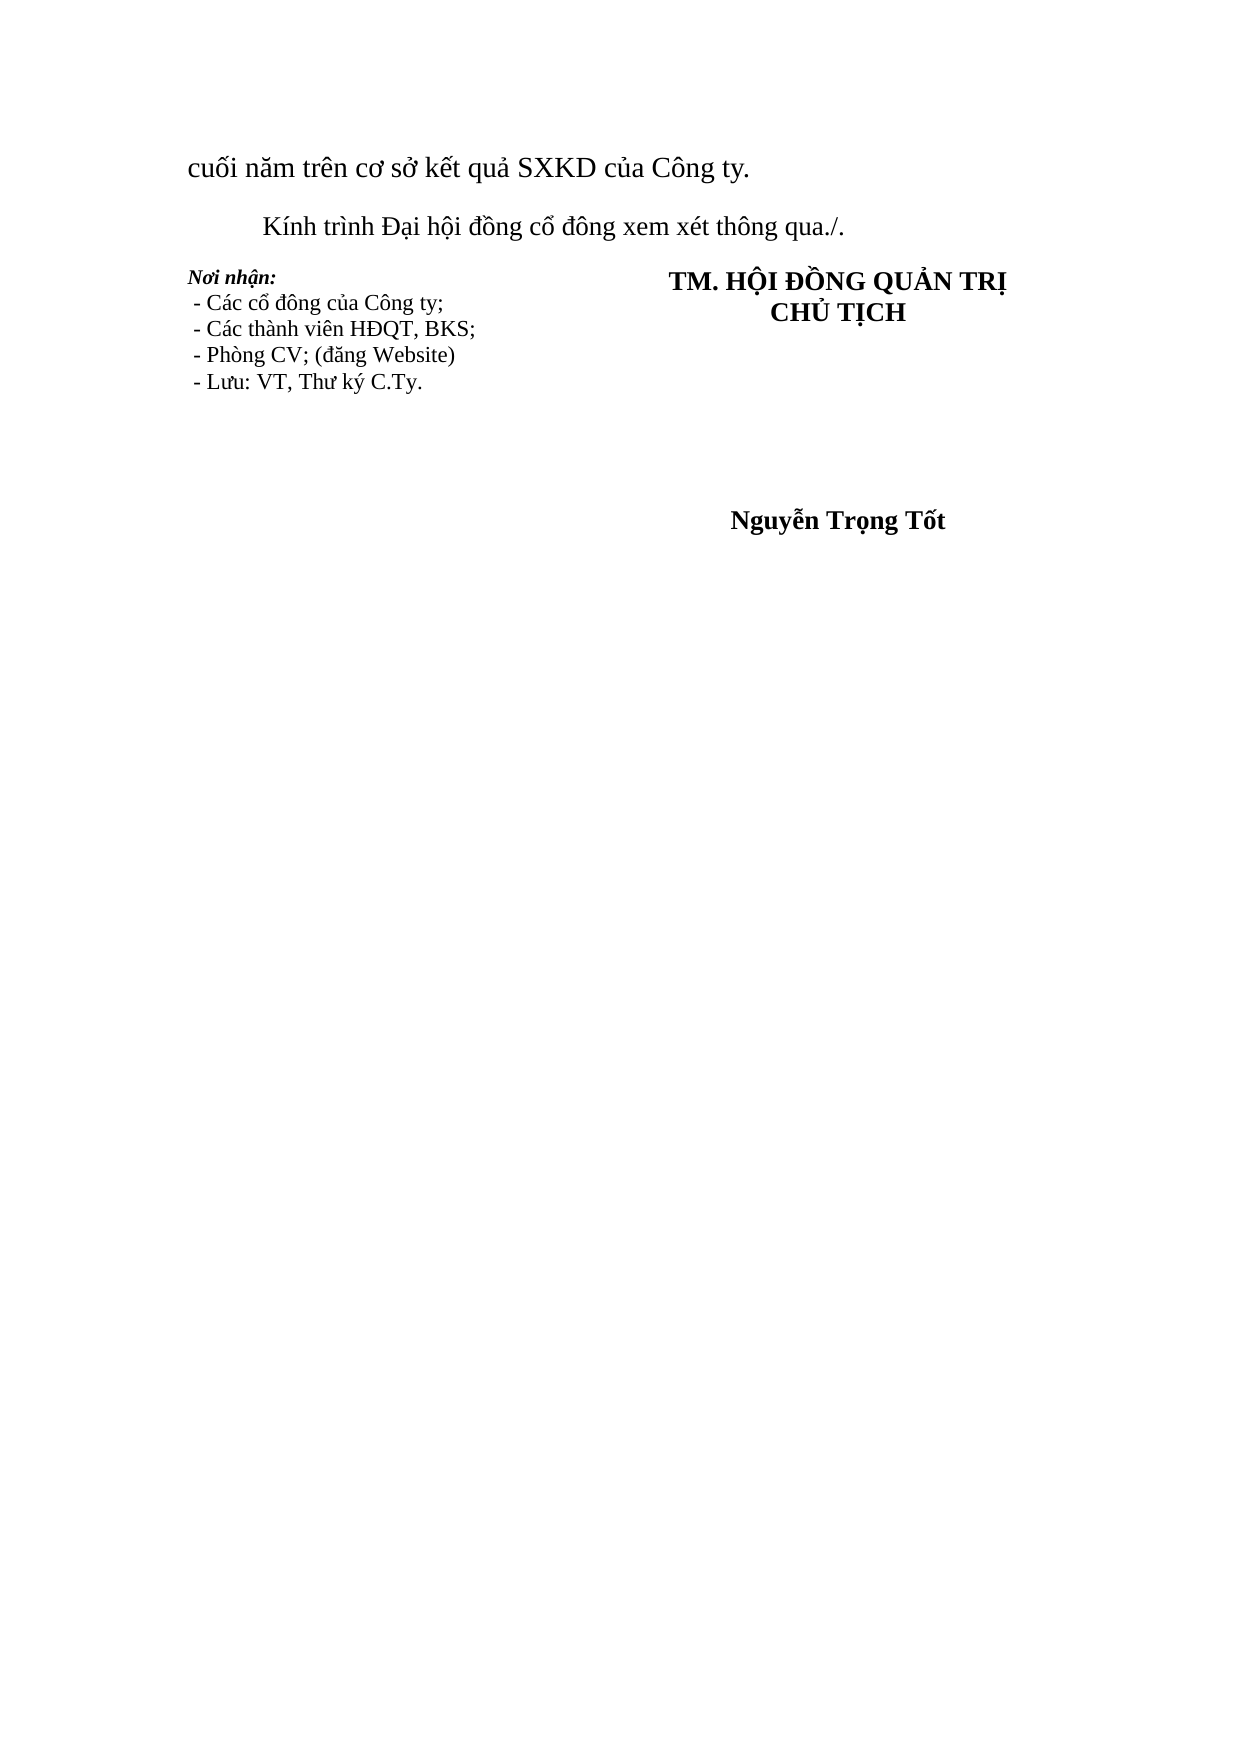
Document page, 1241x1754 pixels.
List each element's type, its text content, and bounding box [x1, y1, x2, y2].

table_header Nơi nhận: - Các cổ đông của Công ty; - Các thành viên HĐQT, BKS; - Phòng CV; (đăng Website) - Lưu: VT, Thư ký C.Ty. [176, 265, 497, 536]
text Kính trình Đại hội đồng cổ đông xem xét thông qua./. [187, 210, 1064, 242]
table_header TM. HỘI ĐỒNG QUẢN TRỊ CHỦ TỊCH Nguyễn Trọng Tốt [498, 265, 1178, 536]
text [187, 150, 1064, 183]
